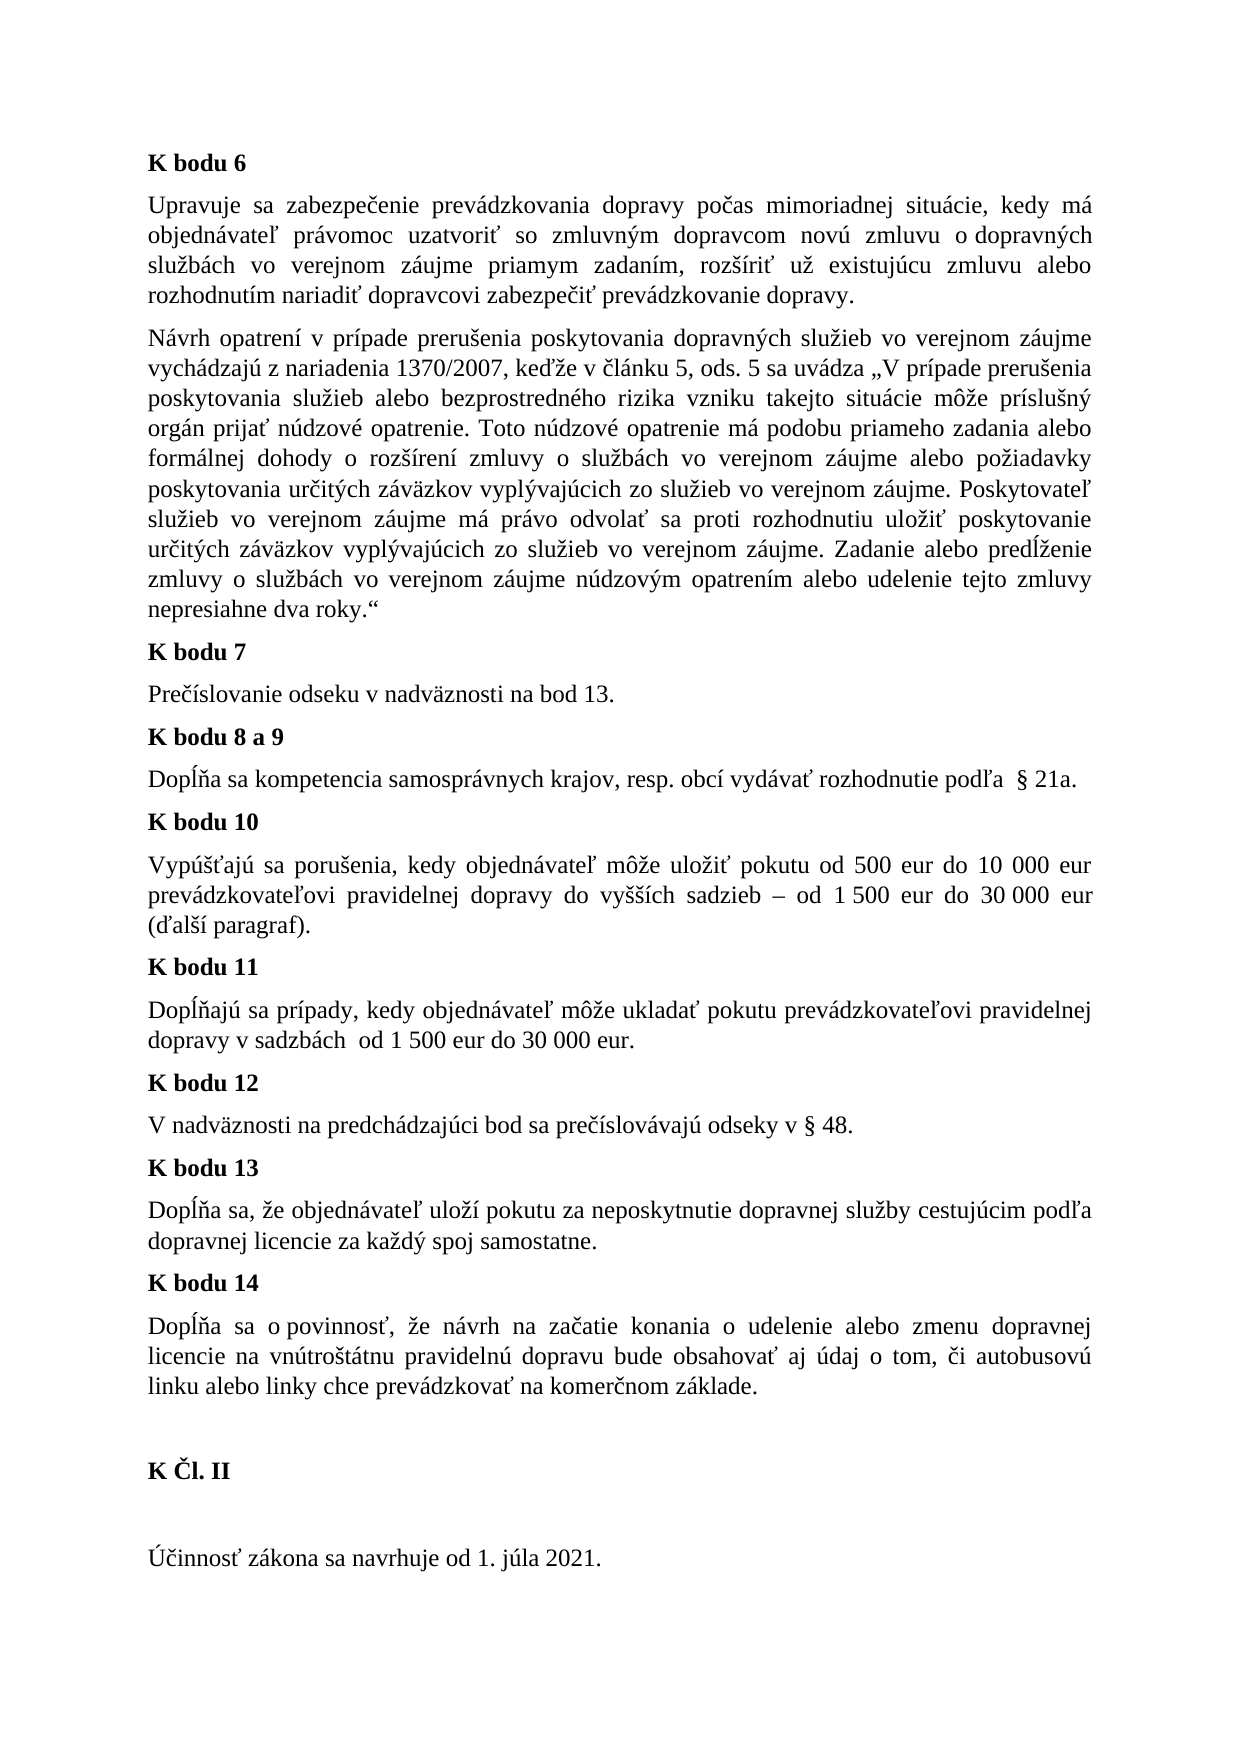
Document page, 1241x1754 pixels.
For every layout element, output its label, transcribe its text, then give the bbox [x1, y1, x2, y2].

text K bodu 7 [148, 637, 1093, 665]
text V nadväznosti na predchádzajúci bod sa prečíslovávajú odseky v § 48. [148, 1110, 1093, 1139]
text Upravuje sa zabezpečenie prevádzkovania dopravy počas mimoriadnej situácie, kedy má objednávateľ právomoc uzatvoriť so zmluvným dopravcom novú zmluvu o dopravných službách vo verejnom záujme priamym zadaním, rozšíriť už existujúcu zmluvu alebo rozhodnutím nariadiť dopravcovi zabezpečiť prevádzkovanie dopravy. [148, 190, 1093, 309]
text Účinnosť zákona sa navrhuje od 1. júla 2021. [148, 1543, 1093, 1572]
text K bodu 13 [148, 1153, 1093, 1182]
text K bodu 11 [148, 952, 1093, 981]
text K bodu 6 [148, 148, 1093, 176]
text K bodu 14 [148, 1268, 1093, 1297]
text Dopĺňa sa, že objednávateľ uloží pokutu za neposkytnutie dopravnej služby cestujúcim podľa dopravnej licencie za každý spoj samostatne. [148, 1196, 1093, 1254]
text Dopĺňa sa o povinnosť, že návrh na začatie konania o udelenie alebo zmenu dopravnej licencie na vnútroštátnu pravidelnú dopravu bude obsahovať aj údaj o tom, či autobusovú linku alebo linky chce prevádzkovať na komerčnom základe. [148, 1311, 1093, 1400]
text Dopĺňajú sa prípady, kedy objednávateľ môže ukladať pokutu prevádzkovateľovi pravidelnej dopravy v sadzbách od 1 500 eur do 30 000 eur. [148, 995, 1093, 1054]
text Návrh opatrení v prípade prerušenia poskytovania dopravných služieb vo verejnom záujme vychádzajú z nariadenia 1370/2007, keďže v článku 5, ods. 5 sa uvádza „V prípade prerušenia poskytovania služieb alebo bezprostredného rizika vzniku takejto situácie môže príslušný orgán prijať núdzové opatrenie. Toto núdzové opatrenie má podobu priameho zadania alebo formálnej dohody o rozšírení zmluvy o službách vo verejnom záujme alebo požiadavky poskytovania určitých záväzkov vyplývajúcich zo služieb vo verejnom záujme. Poskytovateľ služieb vo verejnom záujme má právo odvolať sa proti rozhodnutiu uložiť poskytovanie určitých záväzkov vyplývajúcich zo služieb vo verejnom záujme. Zadanie alebo predĺženie zmluvy o službách vo verejnom záujme núdzovým opatrením alebo udelenie tejto zmluvy nepresiahne dva roky.“ [148, 323, 1093, 623]
text K bodu 10 [148, 807, 1093, 836]
text K Čl. II [148, 1456, 1093, 1485]
text K bodu 12 [148, 1068, 1093, 1097]
text Vypúšťajú sa porušenia, kedy objednávateľ môže uložiť pokutu od 500 eur do 10 000 eur prevádzkovateľovi pravidelnej dopravy do vyšších sadzieb – od 1 500 eur do 30 000 eur (ďalší paragraf). [148, 850, 1093, 939]
text Dopĺňa sa kompetencia samosprávnych krajov, resp. obcí vydávať rozhodnutie podľa § 21a. [148, 764, 1093, 793]
text K bodu 8 a 9 [148, 722, 1093, 751]
text Prečíslovanie odseku v nadväznosti na bod 13. [148, 679, 1093, 708]
